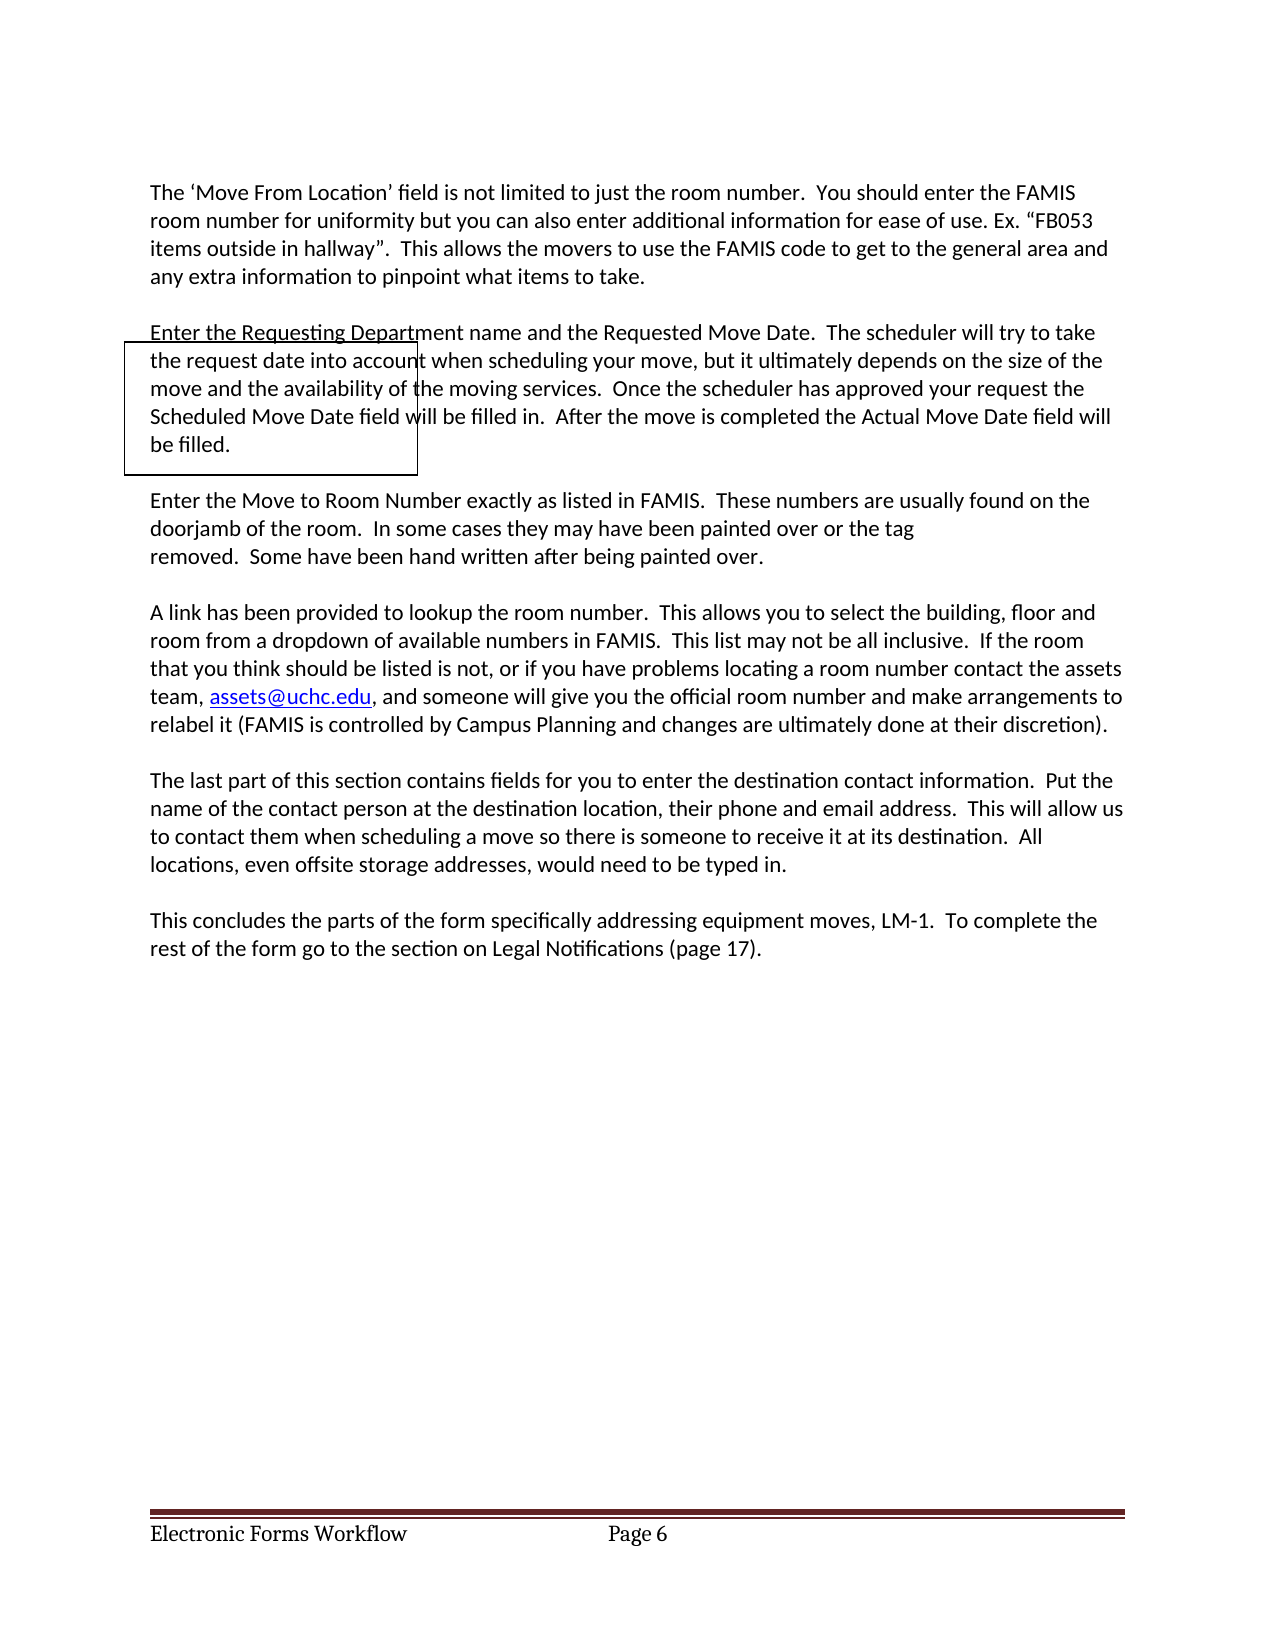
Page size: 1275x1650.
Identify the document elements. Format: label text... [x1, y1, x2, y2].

text Enter the Requesting Department name and the Requested Move Date. The scheduler will try to take the request date into account when scheduling your move, but it ultimately depends on the size of the move and the availability of the moving services. Once the scheduler has approved your request the Scheduled Move Date field will be filled in. After the move is completed the Actual Move Date field will be filled. [150, 318, 1125, 458]
text A link has been provided to lookup the room number. This allows you to select the building, floor and room from a dropdown of available numbers in FAMIS. This list may not be all inclusive. If the room that you think should be listed is not, or if you have problems locating a room number contact the assets team, assets@uchc.edu, and someone will give you the official room number and make arrangements to relabel it (FAMIS is controlled by Campus Planning and changes are ultimately done at their discretion). [150, 598, 1125, 738]
text The last part of this section contains fields for you to enter the destination contact information. Put the name of the contact person at the destination location, their phone and email address. This will allow us to contact them when scheduling a move so there is someone to receive it at its destination. All locations, even offsite storage addresses, would need to be typed in. [150, 766, 1125, 878]
text This concludes the parts of the form specifically addressing equipment moves, LM-1. To complete the rest of the form go to the section on Legal Notifications (page 17). [150, 907, 1125, 963]
text Enter the Move to Room Number exactly as listed in FAMIS. These numbers are usually found on the doorjamb of the room. In some cases they may have been painted over or the tag removed. Some have been hand written after being painted over. [150, 486, 1125, 570]
text The ‘Move From Location’ field is not limited to just the room number. You should enter the FAMIS room number for uniformity but you can also enter additional information for ease of use. Ex. “FB053 items outside in hallway”. This allows the movers to use the FAMIS code to get to the general area and any extra information to pinpoint what items to take. [150, 178, 1125, 290]
